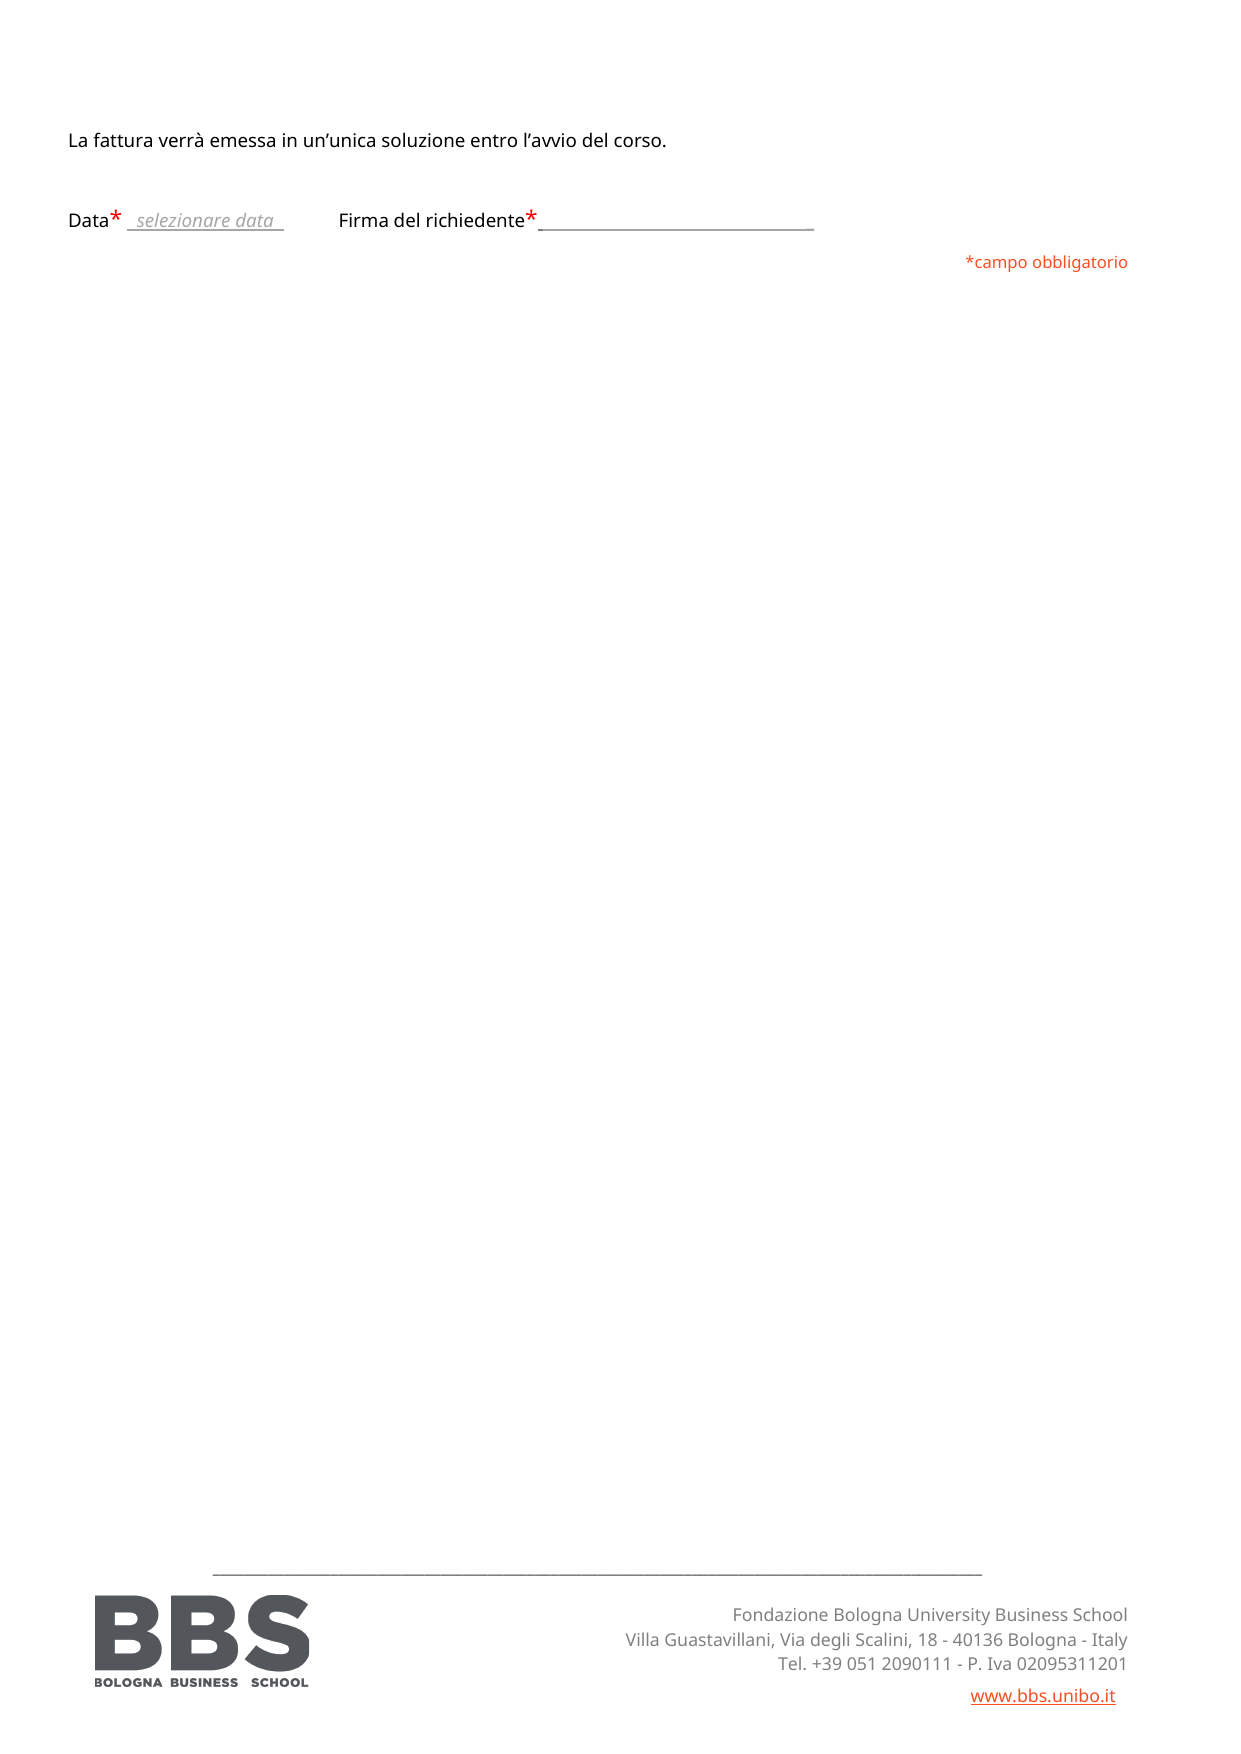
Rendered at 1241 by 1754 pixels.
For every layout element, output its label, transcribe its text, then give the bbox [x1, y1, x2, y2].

text La fattura verrà emessa in un’unica soluzione entro l’avvio del corso. [68, 127, 1128, 152]
text Data* Firma del richiedente* [68, 203, 1128, 234]
text *campo obbligatorio [68, 250, 1128, 273]
picture [95, 1595, 310, 1687]
